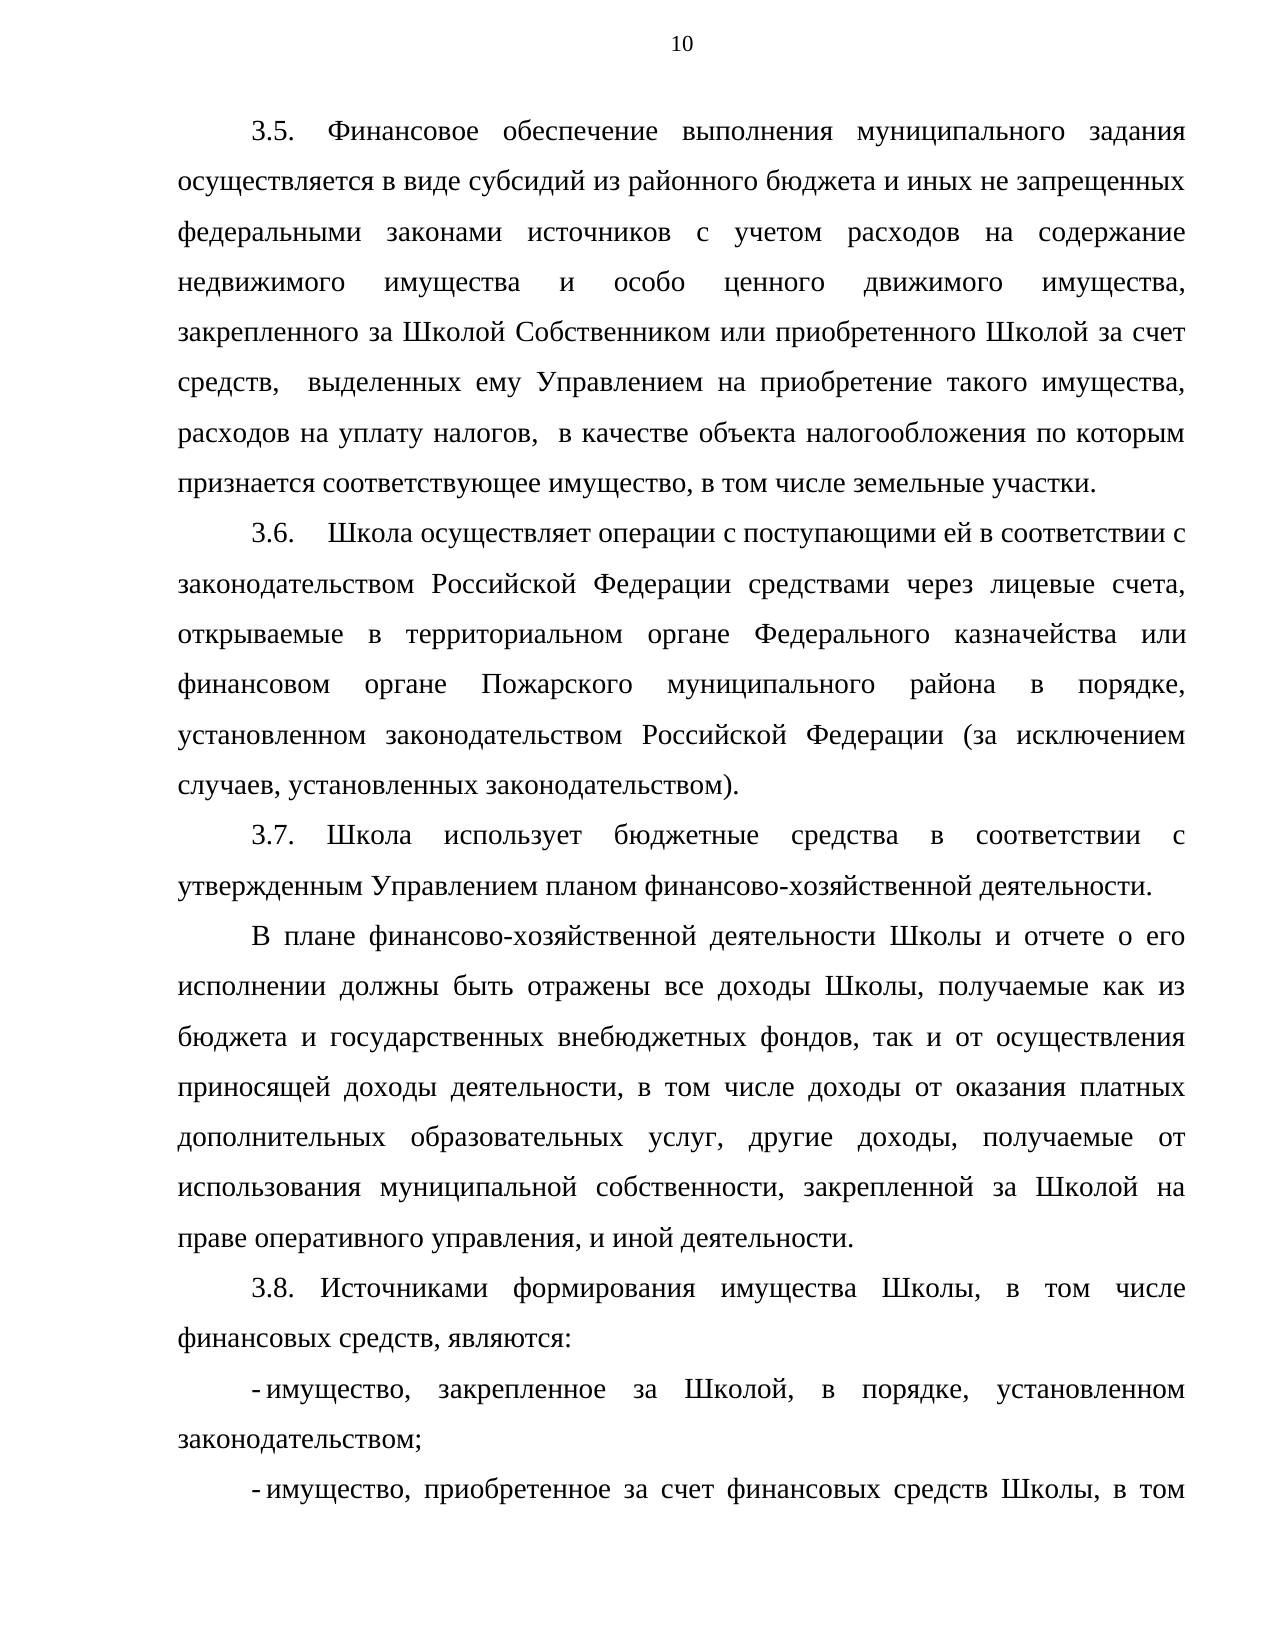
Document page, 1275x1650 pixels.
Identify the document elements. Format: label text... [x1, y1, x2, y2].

text В плане финансово-хозяйственной деятельности Школы и отчете о его исполнении должны быть отражены все доходы Школы, получаемые как из бюджета и государственных внебюджетных фондов, так и от осуществления приносящей доходы деятельности, в том числе доходы от оказания платных дополнительных образовательных услуг, другие доходы, получаемые от использования муниципальной собственности, закрепленной за Школой на праве оперативного управления, и иной деятельности. [177, 918, 1186, 1253]
text 3.6. Школа осуществляет операции с поступающими ей в соответствии с законодательством Российской Федерации средствами через лицевые счета, открываемые в территориальном органе Федерального казначейства или финансовом органе Пожарского муниципального района в порядке, установленном законодательством Российской Федерации (за исключением случаев, установленных законодательством). [177, 516, 1186, 801]
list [177, 1471, 1186, 1505]
text 3.5. Финансовое обеспечение выполнения муниципального задания осуществляется в виде субсидий из районного бюджета и иных не запрещенных федеральными законами источников с учетом расходов на содержание недвижимого имущества и особо ценного движимого имущества, закрепленного за Школой Собственником или приобретенного Школой за счет средств, выделенных ему Управлением на приобретение такого имущества, расходов на уплату налогов, в качестве объекта налогообложения по которым признается соответствующее имущество, в том числе земельные участки. [177, 113, 1186, 499]
list имущество, закрепленное за Школой, в порядке, установленном законодательством; [177, 1371, 1186, 1455]
text 3.8. Источниками формирования имущества Школы, в том числе финансовых средств, являются: [177, 1270, 1186, 1354]
text 3.7. Школа использует бюджетные средства в соответствии с утвержденным Управлением планом финансово-хозяйственной деятельности. [177, 817, 1186, 901]
